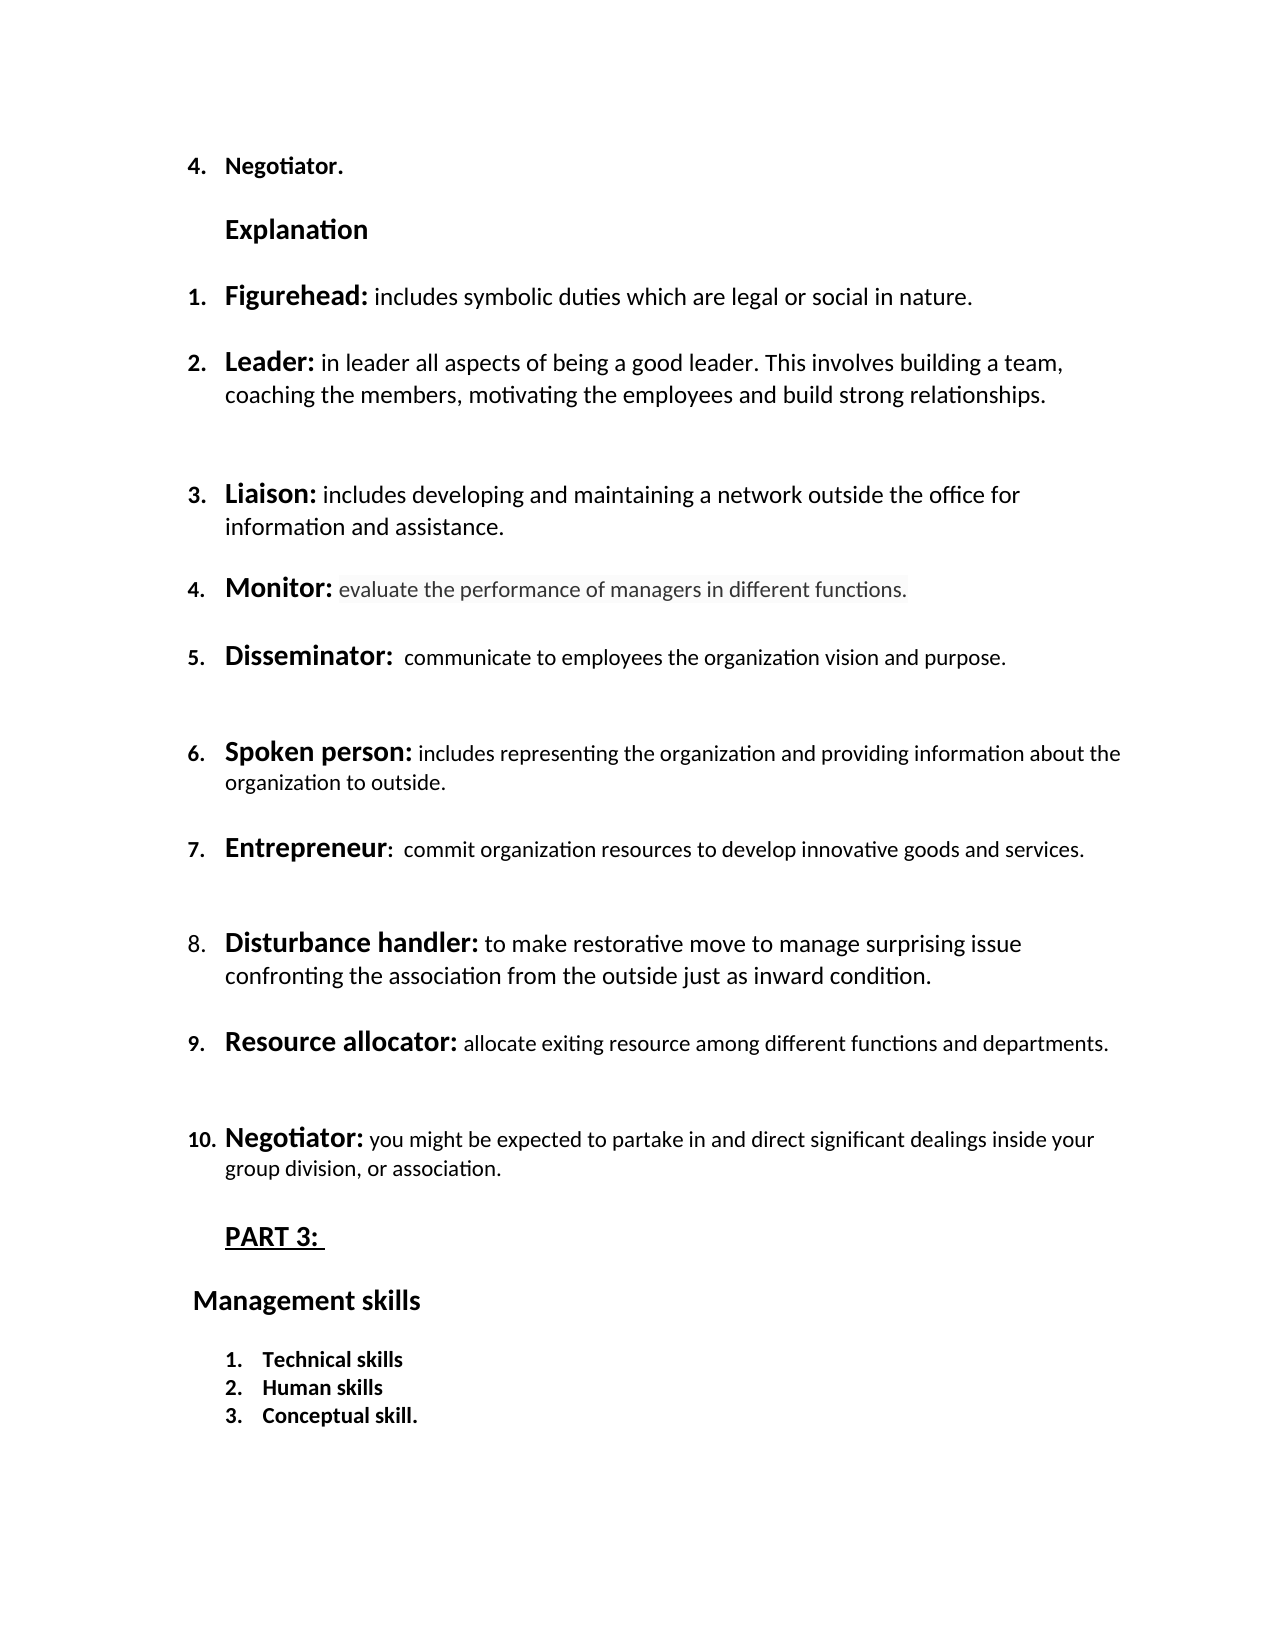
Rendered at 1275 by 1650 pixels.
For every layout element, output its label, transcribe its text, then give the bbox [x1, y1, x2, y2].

list Disseminator: communicate to employees the organization vision and purpose. [187, 637, 1125, 673]
list Leader: in leader all aspects of being a good leader. This involves building a team, coaching the members, motivating the employees and build strong relationships. [187, 343, 1125, 409]
list Liaison: includes developing and maintaining a network outside the office for information and assistance. [187, 475, 1125, 541]
list Negotiator. [187, 150, 1125, 181]
list Resource allocator: allocate exiting resource among different functions and departments. [187, 1023, 1125, 1058]
list Conceptual skill. [225, 1401, 1125, 1429]
list PART 3: [225, 1218, 1125, 1253]
text Management skills [187, 1282, 1125, 1317]
list Monitor: evaluate the performance of managers in different functions. [187, 569, 1125, 605]
list Figurehead: includes symbolic duties which are legal or social in nature. [187, 277, 1125, 313]
list Human skills [225, 1373, 1125, 1401]
list Explanation [225, 211, 1125, 247]
list Disturbance handler: to make restorative move to manage surprising issue confronting the association from the outside just as inward condition. [187, 924, 1125, 991]
list Technical skills [225, 1345, 1125, 1373]
list Negotiator: you might be expected to partake in and direct significant dealings inside your group division, or association. [187, 1119, 1125, 1182]
list Entrepreneur: commit organization resources to develop innovative goods and services. [187, 829, 1125, 864]
list Spoken person: includes representing the organization and providing information about the organization to outside. [187, 733, 1125, 796]
